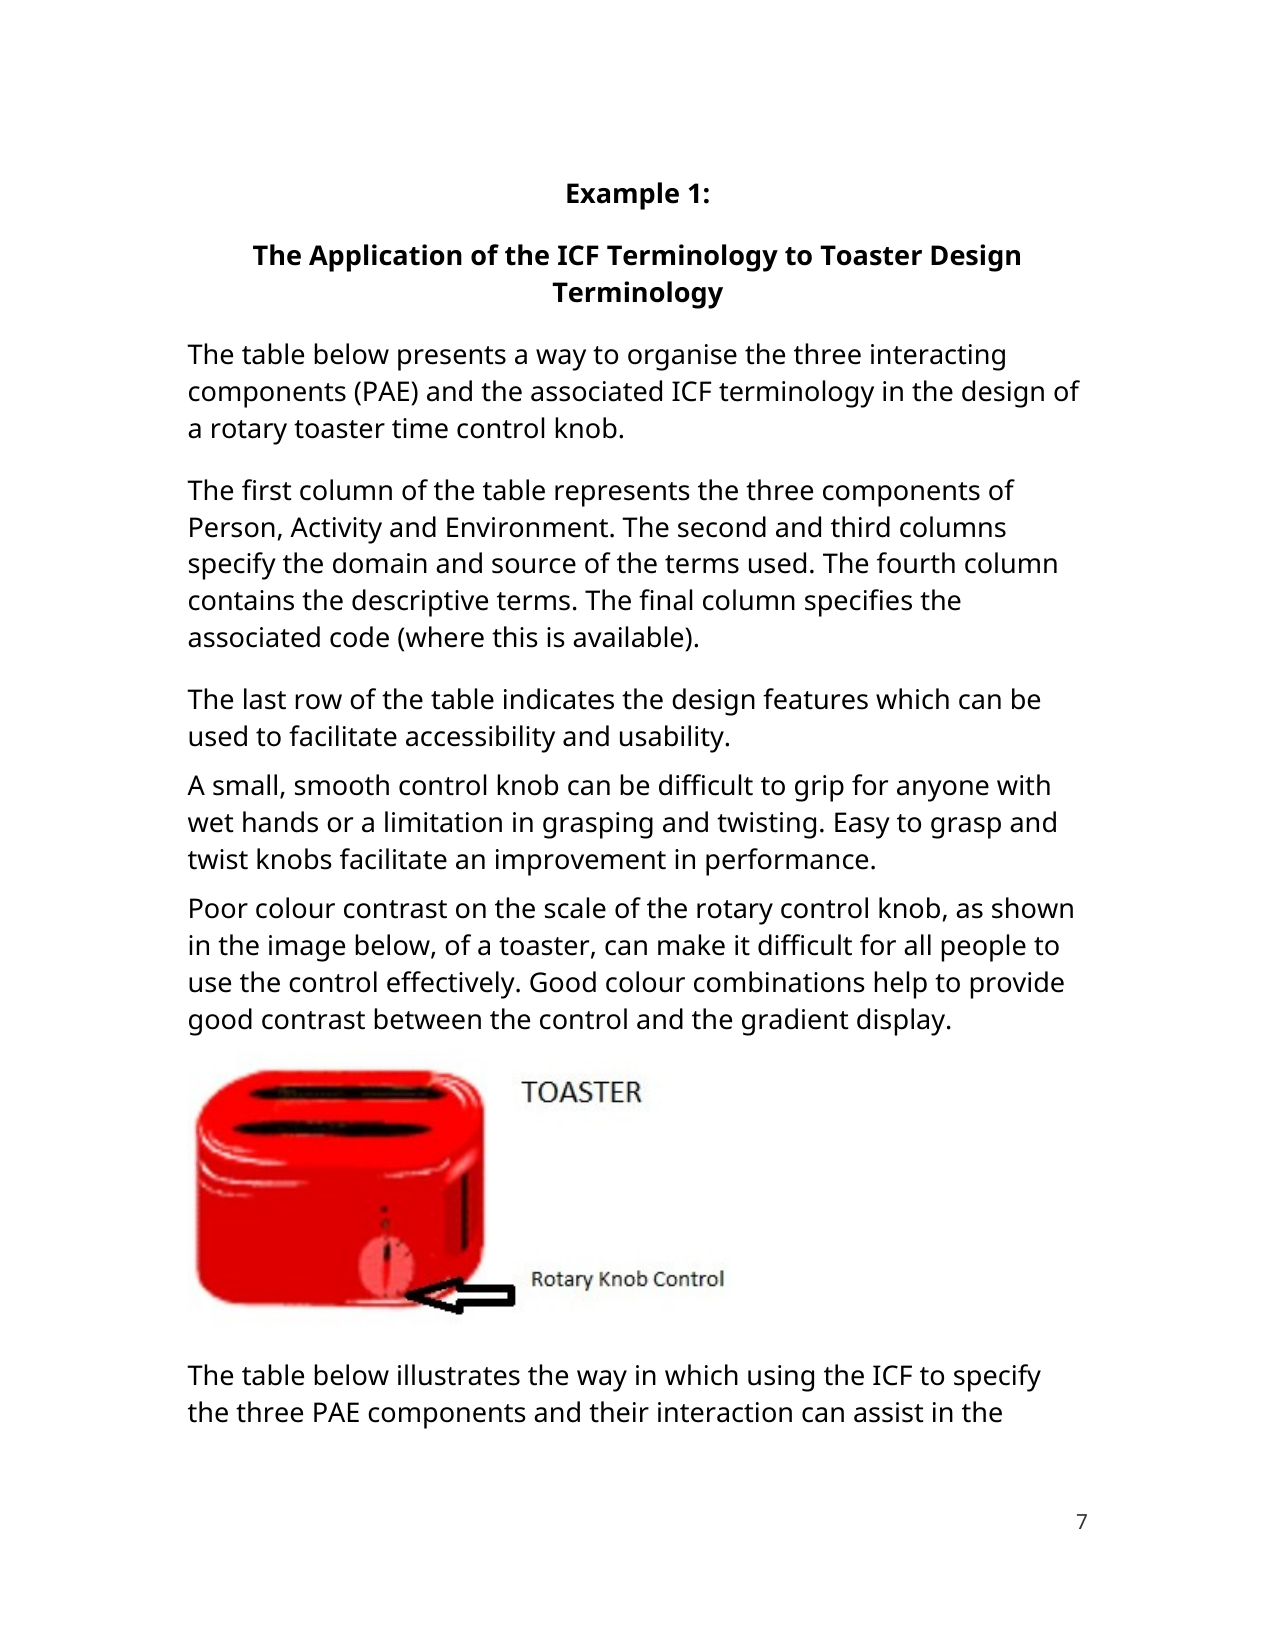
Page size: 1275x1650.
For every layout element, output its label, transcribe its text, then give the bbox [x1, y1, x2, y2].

text A small, smooth control knob can be difficult to grip for anyone with wet hands or a limitation in grasping and twisting. Easy to grasp and twist knobs facilitate an improvement in performance. [187, 767, 1087, 877]
text The table below presents a way to organise the three interacting components (PAE) and the associated ICF terminology in the design of a rotary toaster time control knob. [187, 336, 1087, 446]
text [187, 1356, 1087, 1430]
text The Application of the ICF Terminology to Toaster Design Terminology [187, 237, 1087, 311]
text The last row of the table indicates the design features which can be used to facilitate accessibility and usability. [187, 681, 1087, 754]
text The first column of the table represents the three components of Person, Activity and Environment. The second and third columns specify the domain and source of the terms used. The fourth column contains the descriptive terms. The final column specifies the associated code (where this is available). [187, 471, 1087, 656]
text Poor colour contrast on the scale of the rotary control knob, as shown in the image below, of a toaster, can make it difficult for all people to use the control effectively. Good colour combinations help to provide good contrast between the control and the gradient display. [187, 890, 1087, 1037]
picture [187, 1050, 733, 1332]
text Example 1: [187, 175, 1087, 212]
